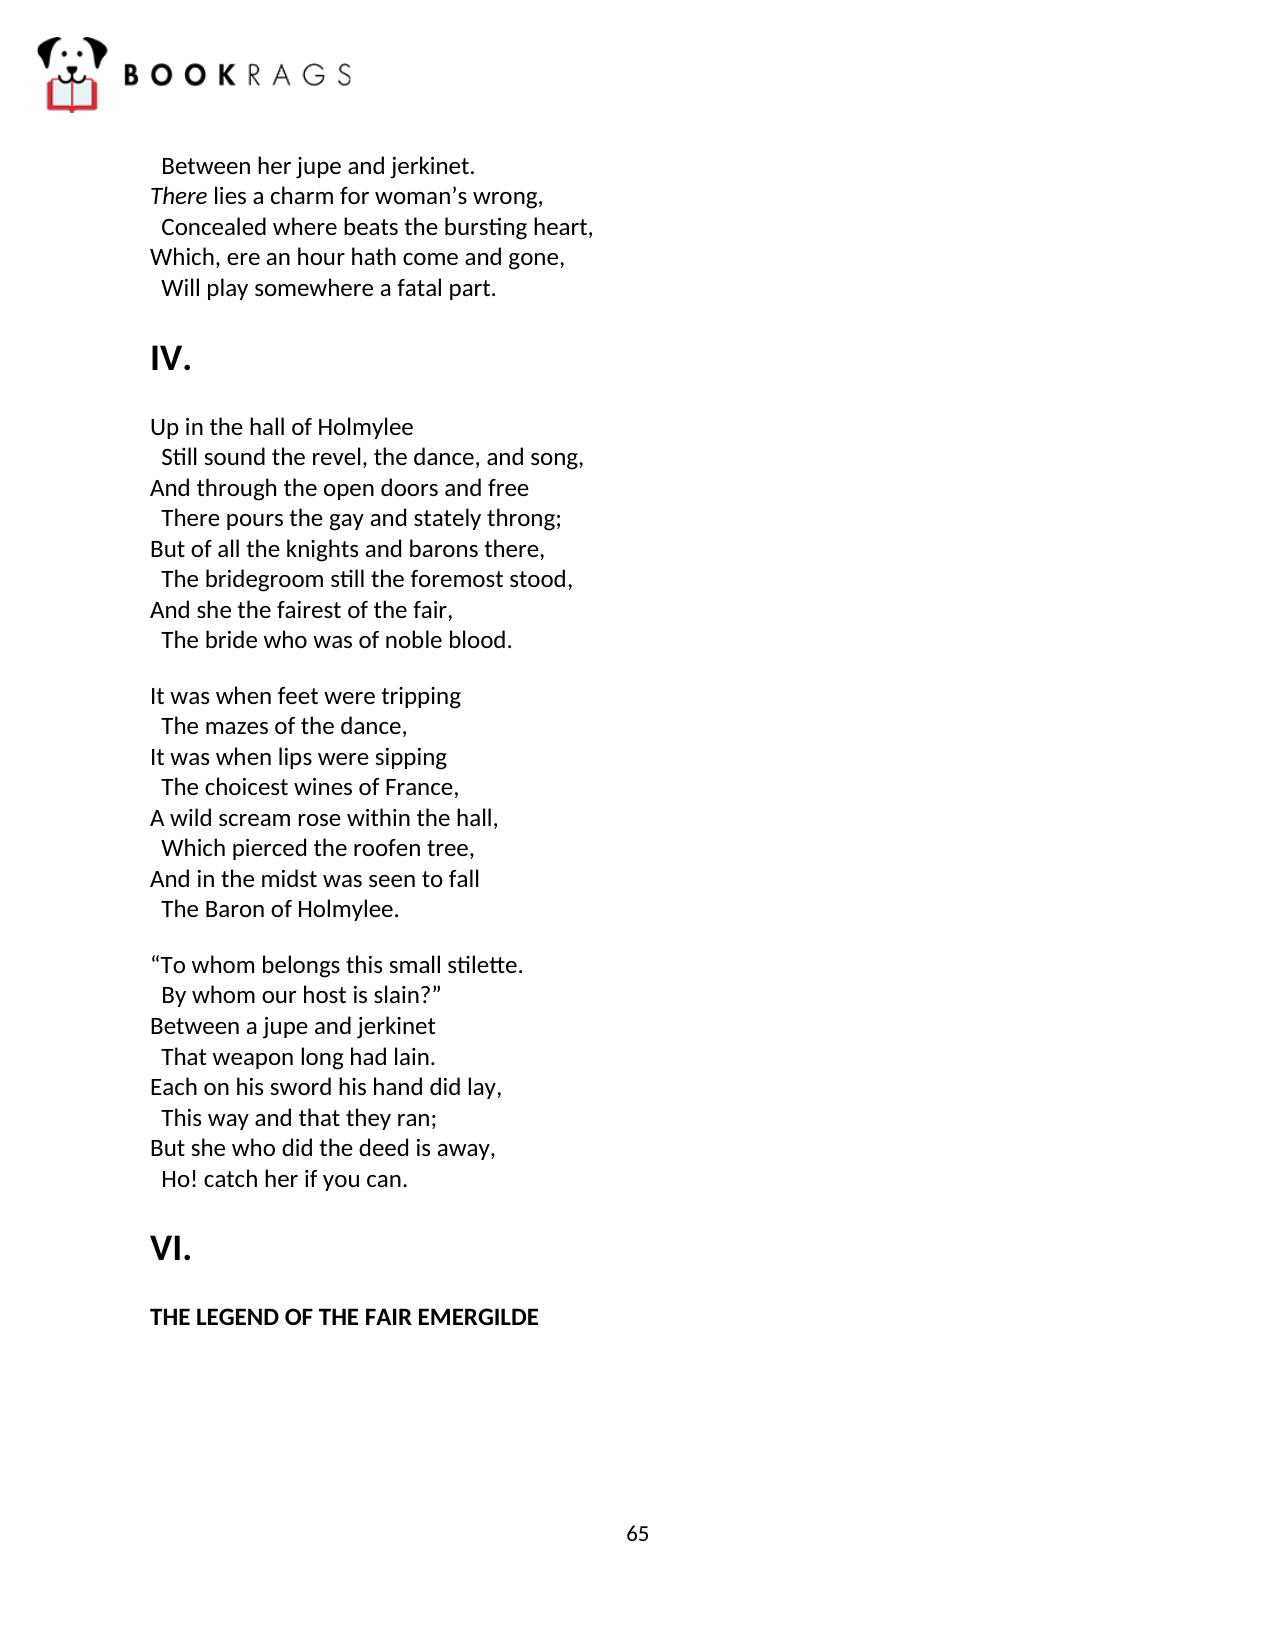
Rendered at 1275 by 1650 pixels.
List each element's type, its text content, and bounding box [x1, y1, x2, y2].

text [150, 150, 1125, 303]
text IV. [150, 334, 1125, 379]
text “To whom belongs this small stilette. By whom our host is slain?” Between a jupe and jerkinet That weapon long had lain. Each on his sword his hand did lay, This way and that they ran; But she who did the deed is away, Ho! catch her if you can. [150, 949, 1125, 1193]
text It was when feet were tripping The mazes of the dance, It was when lips were sipping The choicest wines of France, A wild scream rose within the hall, Which pierced the roofen tree, And in the midst was seen to fall The Baron of Holmylee. [150, 680, 1125, 924]
text THE LEGEND OF THE FAIR EMERGILDE [150, 1301, 1125, 1332]
picture [37, 37, 351, 113]
text Up in the hall of Holmylee Still sound the revel, the dance, and song, And through the open doors and free There pours the gay and stately throng; But of all the knights and barons there, The bridegroom still the foremost stood, And she the fairest of the fair, The bride who was of noble blood. [150, 411, 1125, 655]
text VI. [150, 1224, 1125, 1270]
